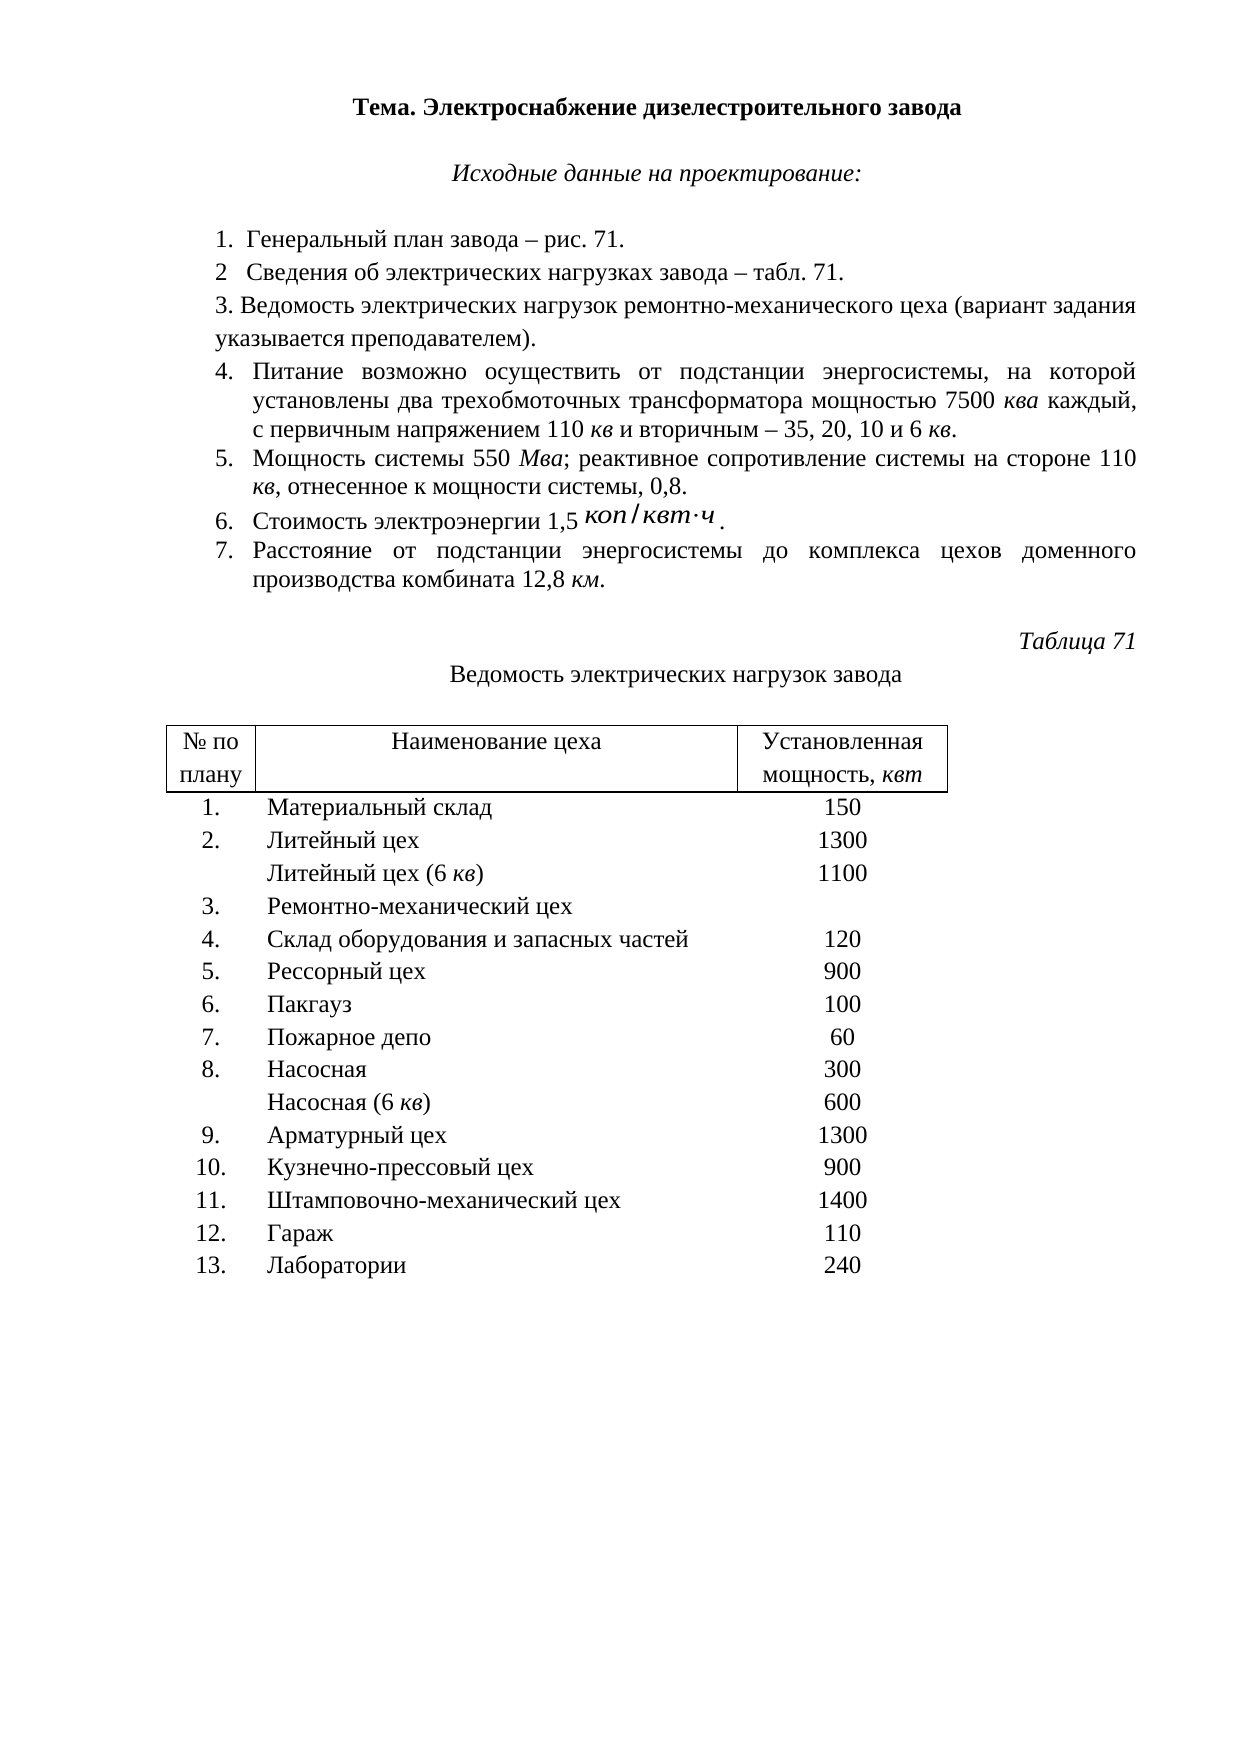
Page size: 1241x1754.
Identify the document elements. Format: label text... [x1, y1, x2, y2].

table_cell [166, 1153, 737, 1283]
text Таблица 71 [215, 626, 1137, 654]
list Питание возможно осуществить от подстанции энергосистемы, на которой установлены два трехобмоточных трансформатора мощностью 7500 ква каждый, с первичным напряжением 110 кв и вторичным – 35, 20, 10 и 6 кв. [215, 356, 1137, 443]
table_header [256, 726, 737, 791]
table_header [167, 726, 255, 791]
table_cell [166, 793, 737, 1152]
list Стоимость электроэнергии 1,5 . [215, 500, 1137, 535]
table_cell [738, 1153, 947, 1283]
text 2 Сведения об электрических нагрузках завода – табл. 71. [215, 257, 1137, 286]
list Мощность системы 550 Мва; реактивное сопротивление системы на стороне 110 кв, отнесенное к мощности системы, 0,8. [215, 443, 1137, 500]
text Ведомость электрических нагрузок завода [215, 659, 1137, 687]
text 3. Ведомость электрических нагрузок ремонтно-механического цеха (вариант задания указывается преподавателем). [215, 290, 1137, 352]
list Расстояние от подстанции энергосистемы до комплекса цехов доменного производства комбината . [215, 535, 1137, 593]
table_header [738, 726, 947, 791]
text Тема. Электроснабжение дизелестроительного завода [177, 92, 1137, 121]
text Исходные данные на проектирование: [177, 158, 1137, 187]
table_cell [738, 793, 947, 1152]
text 1. Генеральный план завода – рис. 71. [215, 224, 1137, 253]
